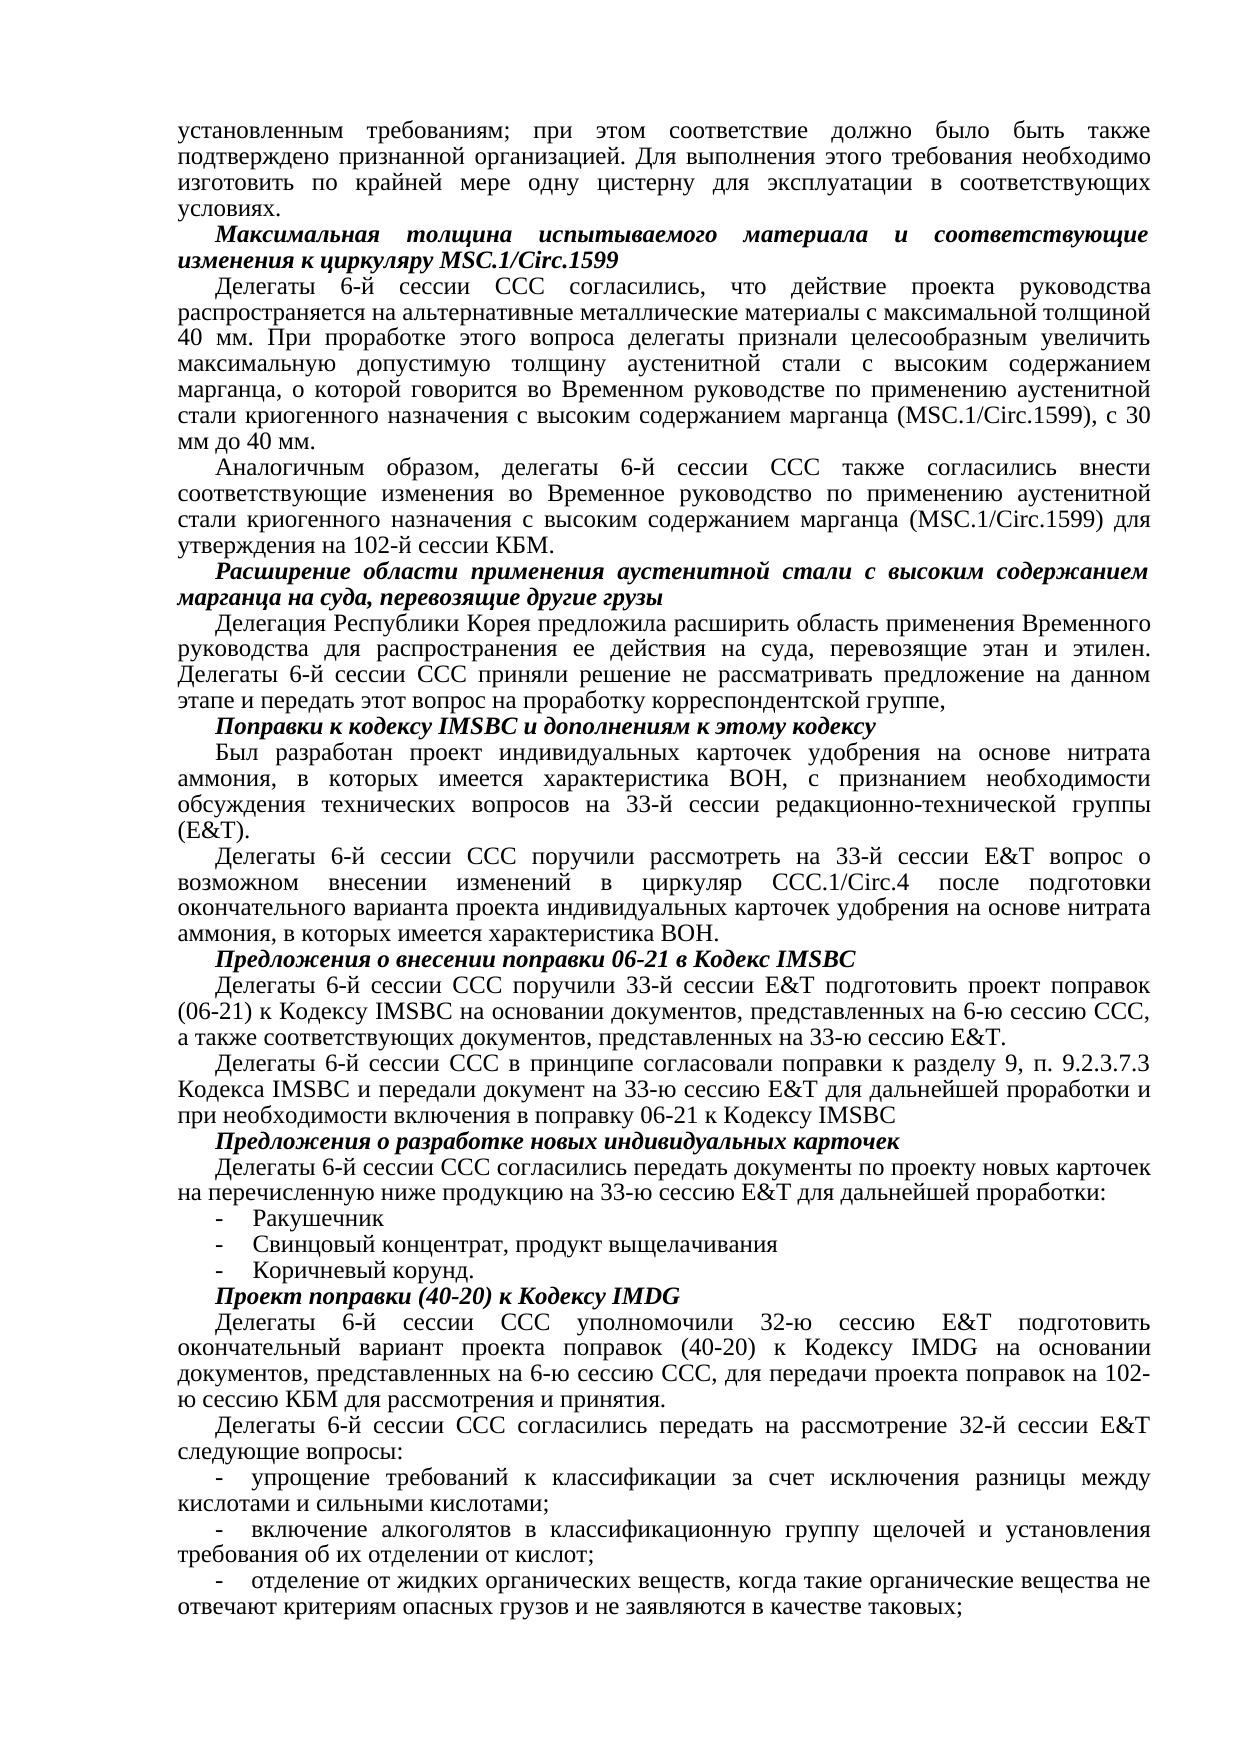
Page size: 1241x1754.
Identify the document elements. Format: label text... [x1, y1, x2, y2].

text Делегаты 6-й сессии CCC уполномочили 32-ю сессию E&T подготовить окончательный вариант проекта поправок (40-20) к Кодексу IMDG на основании документов, представленных на 6-ю сессию CCC, для передачи проекта поправок на 102-ю сессию КБМ для рассмотрения и принятия. [177, 1309, 1152, 1413]
text Делегаты 6-й сессии CCC поручили 33-й сессии E&T подготовить проект поправок (06-21) к Кодексу IMSBC на основании документов, представленных на 6-ю сессию CCC, а также соответствующих документов, представленных на 33-ю сессию E&T. [177, 973, 1152, 1051]
text Аналогичным образом, делегаты 6-й сессии CCC также согласились внести соответствующие изменения во Временное руководство по применению аустенитной стали криогенного назначения с высоким содержанием марганца (MSC.1/Circ.1599) для утверждения на 102-й сессии КБМ. [177, 455, 1152, 559]
list отделение от жидких органических веществ, когда такие органические вещества не отвечают критериям опасных грузов и не заявляются в качестве таковых; [177, 1568, 1152, 1620]
text Предложения о внесении поправки 06-21 в Кодекс IMSBC [177, 947, 1152, 973]
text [177, 118, 1152, 222]
text Делегаты 6-й сессии CCC согласились передать документы по проекту новых карточек на перечисленную ниже продукцию на 33-ю сессию E&T для дальнейшей проработки: [177, 1154, 1152, 1206]
text Максимальная толщина испытываемого материала и соответствующие изменения к циркуляру MSC.1/Circ.1599 [177, 222, 1152, 273]
list упрощение требований к классификации за счет исключения разницы между кислотами и сильными кислотами; [177, 1465, 1152, 1517]
text Делегаты 6-й сессии CCC поручили рассмотреть на 33-й сессии E&T вопрос о возможном внесении изменений в циркуляр CCC.1/Circ.4 после подготовки окончательного варианта проекта индивидуальных карточек удобрения на основе нитрата аммония, в которых имеется характеристика ВОН. [177, 843, 1152, 947]
list Ракушечник [215, 1206, 1152, 1232]
text Проект поправки (40-20) к Кодексу IMDG [177, 1283, 1152, 1309]
text Делегация Республики Корея предложила расширить область применения Временного руководства для распространения ее действия на суда, перевозящие этан и этилен. Делегаты 6-й сессии CCC приняли решение не рассматривать предложение на данном этапе и передать этот вопрос на проработку корреспондентской группе, [177, 610, 1152, 714]
text Делегаты 6-й сессии CCC в принципе согласовали поправки к разделу 9, п. 9.2.3.7.3 Кодекса IMSBC и передали документ на 33-ю сессию E&T для дальнейшей проработки и при необходимости включения в поправку 06-21 к Кодексу IMSBC [177, 1051, 1152, 1128]
text Предложения о разработке новых индивидуальных карточек [177, 1128, 1152, 1154]
text Делегаты 6-й сессии CCC согласились, что действие проекта руководства распространяется на альтернативные металлические материалы с максимальной толщиной 40 мм. При проработке этого вопроса делегаты признали целесообразным увеличить максимальную допустимую толщину аустенитной стали с высоким содержанием марганца, о которой говорится во Временном руководстве по применению аустенитной стали криогенного назначения с высоким содержанием марганца (MSC.1/Circ.1599), с 30 мм до 40 мм. [177, 273, 1152, 455]
text Делегаты 6-й сессии CCC согласились передать на рассмотрение 32-й сессии E&T следующие вопросы: [177, 1413, 1152, 1465]
text Поправки к кодексу IMSBC и дополнениям к этому кодексу [177, 714, 1152, 740]
list Свинцовый концентрат, продукт выщелачивания [215, 1232, 1152, 1258]
text Был разработан проект индивидуальных карточек удобрения на основе нитрата аммония, в которых имеется характеристика ВОН, с признанием необходимости обсуждения технических вопросов на 33-й сессии редакционно-технической группы (E&T). [177, 740, 1152, 843]
list включение алкоголятов в классификационную группу щелочей и установления требования об их отделении от кислот; [177, 1517, 1152, 1568]
list Коричневый корунд. [215, 1258, 1152, 1283]
text Расширение области применения аустенитной стали с высоким содержанием марганца на суда, перевозящие другие грузы [177, 559, 1152, 610]
